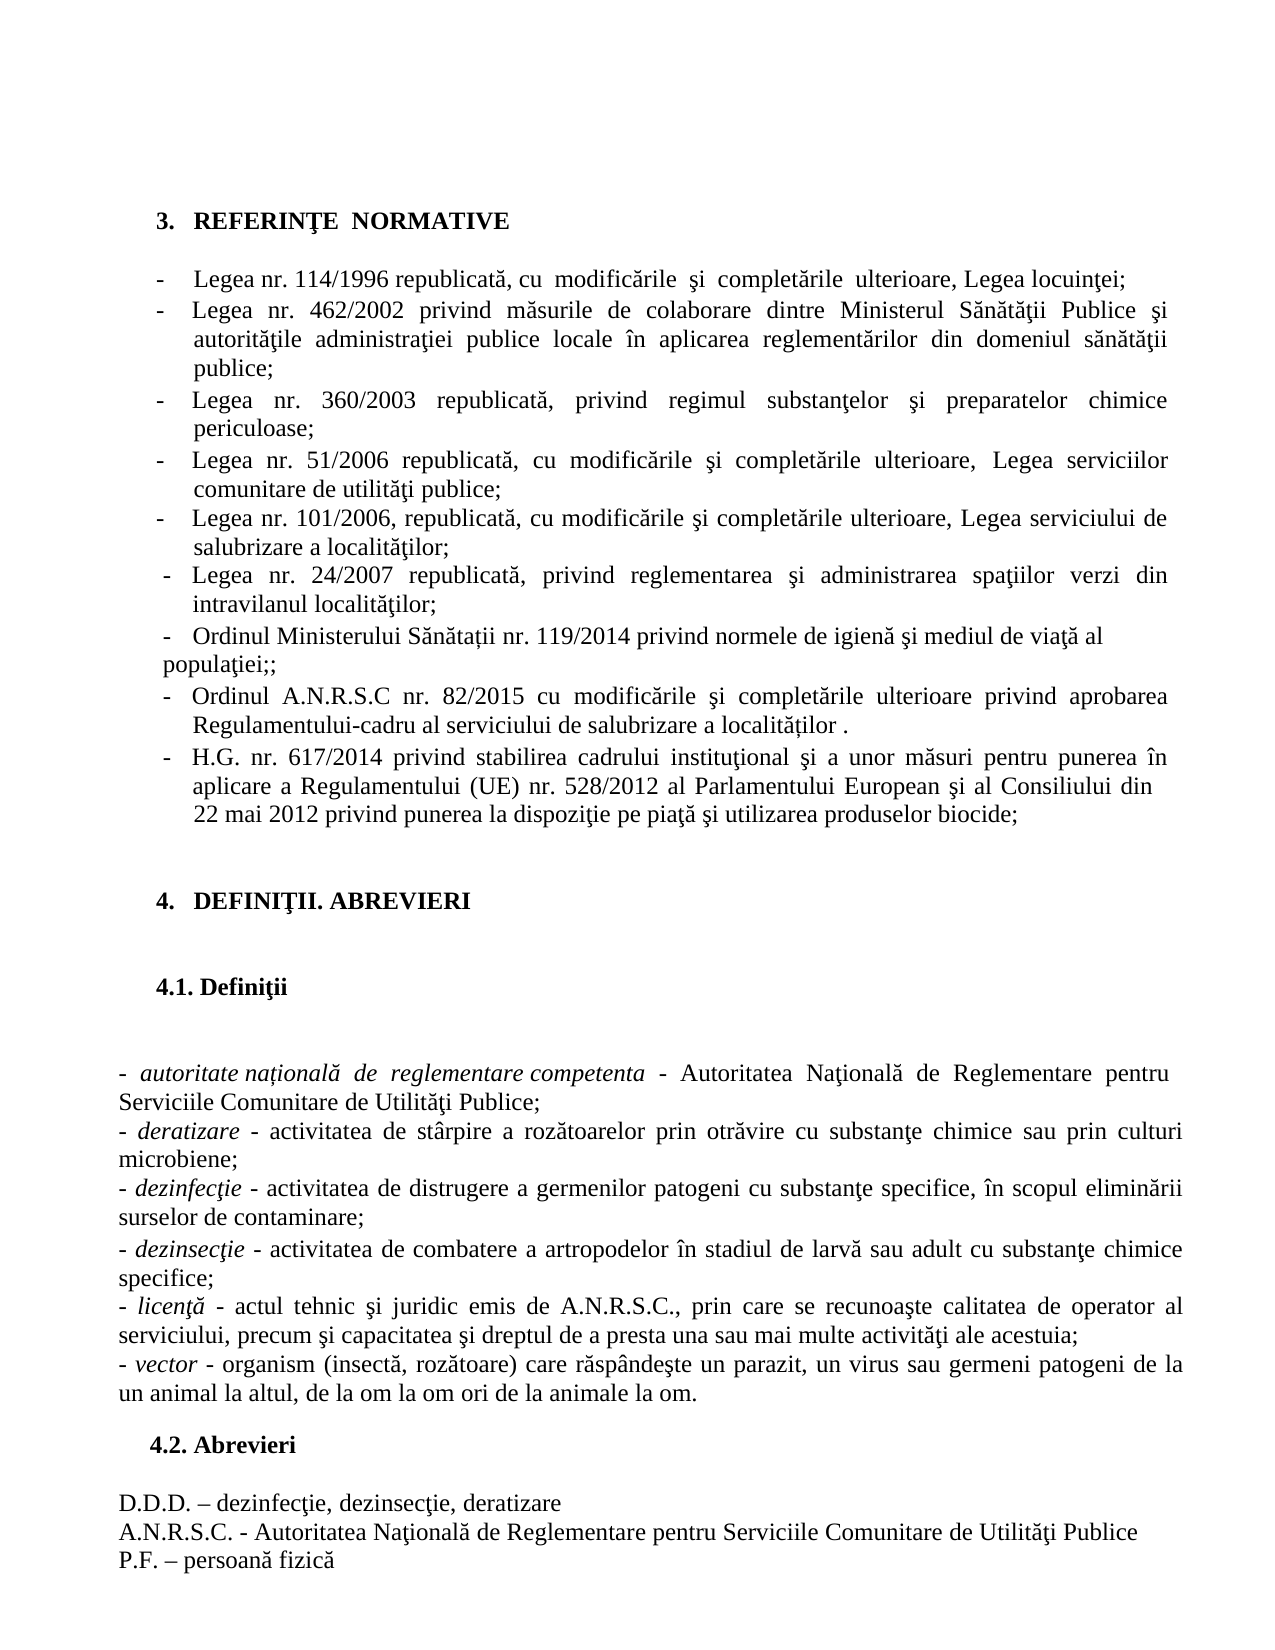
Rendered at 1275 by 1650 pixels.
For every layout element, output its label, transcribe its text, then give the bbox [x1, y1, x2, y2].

text - dezinsecţie - activitatea de combatere a artropodelor în stadiul de larvă sau adult cu substanţe chimice specifice; [118, 1234, 1196, 1291]
text - Legea nr. 360/2003 republicată, privind regimul substanţelor şi preparatelor chimice periculoase; [156, 385, 1168, 442]
text - Legea nr. 51/2006 republicată, cu modificările şi completările ulterioare, Legea serviciilor comunitare de utilităţi publice; [156, 445, 1168, 503]
text P.F. – persoană fizică [118, 1545, 1204, 1574]
text 22 mai 2012 privind punerea la dispoziţie pe piaţă şi utilizarea produselor biocide; [193, 799, 1204, 828]
text - H.G. nr. 617/2014 privind stabilirea cadrului instituţional şi a unor măsuri pentru punerea în aplicare a Regulamentului (UE) nr. 528/2012 al Parlamentului European şi al Consiliului din [163, 742, 1168, 799]
text - dezinfecţie - activitatea de distrugere a germenilor patogeni cu substanţe specifice, în scopul eliminării surselor de contaminare; [118, 1173, 1197, 1231]
text A.N.R.S.C. - Autoritatea Naţională de Reglementare pentru Serviciile Comunitare de Utilităţi Publice [118, 1517, 1204, 1545]
text 4. DEFINIŢII. ABREVIERI [156, 886, 1204, 914]
text - Legea nr. 462/2002 privind măsurile de colaborare dintre Ministerul Sănătăţii Publice şi autorităţile administraţiei publice locale în aplicarea reglementărilor din domeniul sănătăţii publice; [156, 296, 1168, 382]
text D.D.D. – dezinfecţie, dezinsecţie, deratizare [118, 1488, 1204, 1517]
text - deratizare - activitatea de stârpire a rozătoarelor prin otrăvire cu substanţe chimice sau prin culturi microbiene; [118, 1116, 1197, 1173]
text - autoritate națională de reglementare competenta - Autoritatea Naţională de Reglementare pentru Serviciile Comunitare de Utilităţi Publice; [118, 1058, 1204, 1116]
text - Ordinul Ministerului Sănătații nr. 119/2014 privind normele de igienă şi mediul de viaţă al populaţiei;; [163, 621, 1204, 678]
text - Legea nr. 24/2007 republicată, privind reglementarea şi administrarea spaţiilor verzi din intravilanul localităţilor; [163, 560, 1168, 618]
text - vector - organism (insectă, rozătoare) care răspândeşte un parazit, un virus sau germeni patogeni de la un animal la altul, de la om la om ori de la animale la om. [118, 1349, 1197, 1406]
text - Ordinul A.N.R.S.C nr. 82/2015 cu modificările şi completările ulterioare privind aprobarea Regulamentului-cadru al serviciului de salubrizare a localităților . [163, 681, 1168, 739]
text - Legea nr. 101/2006, republicată, cu modificările şi completările ulterioare, Legea serviciului de salubrizare a localităţilor; [156, 503, 1168, 560]
text 4.2. Abrevieri [139, 1430, 306, 1459]
text 4.1. Definiţii [156, 972, 1204, 1001]
text - Legea nr. 114/1996 republicată, cu modificările şi completările ulterioare, Legea locuinţei; [156, 264, 1204, 292]
text - licenţă - actul tehnic şi juridic emis de A.N.R.S.C., prin care se recunoaşte calitatea de operator al serviciului, precum şi capacitatea şi dreptul de a presta una sau mai multe activităţi ale acestuia; [118, 1291, 1197, 1349]
text 3. REFERINŢE NORMATIVE [156, 206, 1204, 235]
